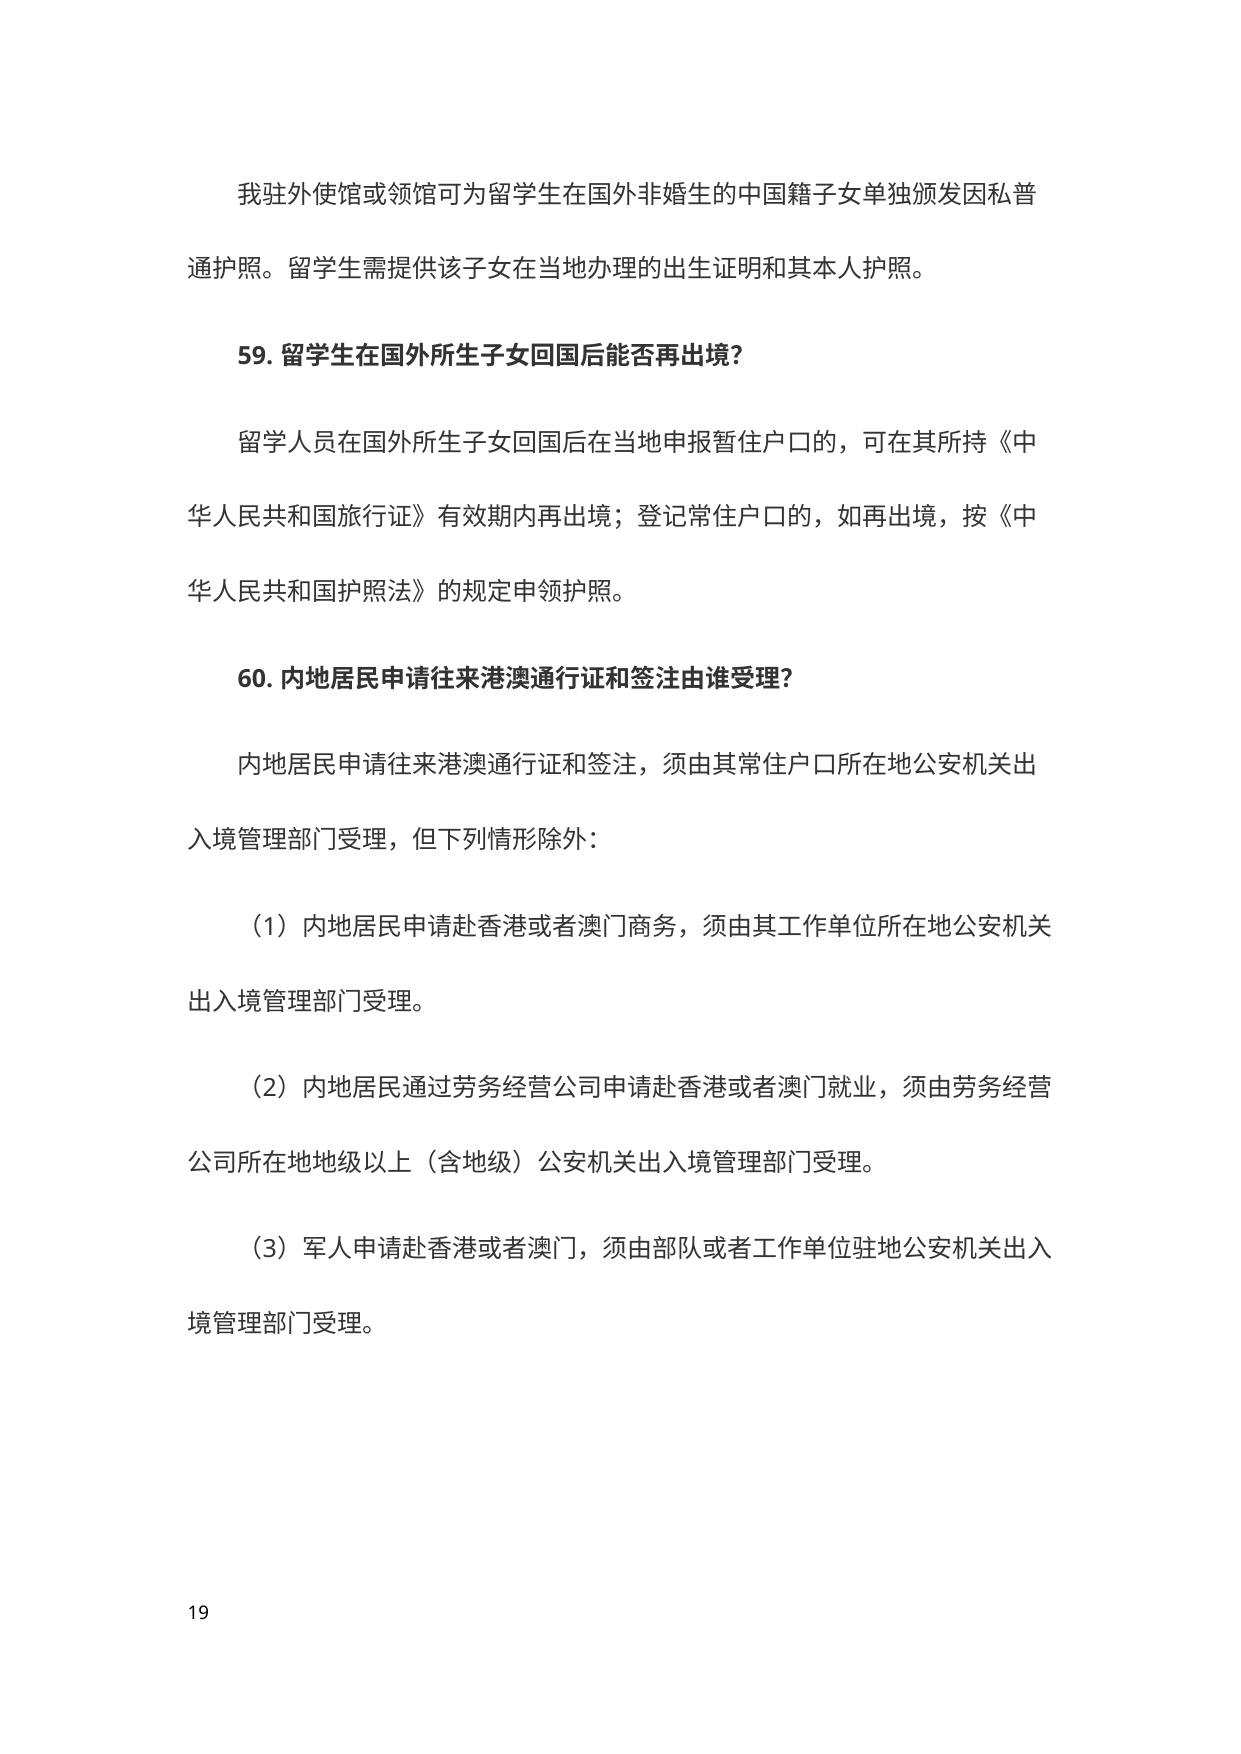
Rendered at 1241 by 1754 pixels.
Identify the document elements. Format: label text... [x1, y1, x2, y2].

text 内地居民申请往来港澳通行证和签注，须由其常住户口所在地公安机关出入境管理部门受理，但下列情形除外： [187, 731, 1053, 870]
text 我驻外使馆或领馆可为留学生在国外非婚生的中国籍子女单独颁发因私普通护照。留学生需提供该子女在当地办理的出生证明和其本人护照。 [187, 160, 1053, 299]
text 60. 内地居民申请往来港澳通行证和签注由谁受理？ [187, 644, 1053, 709]
text （2）内地居民通过劳务经营公司申请赴香港或者澳门就业，须由劳务经营公司所在地地级以上（含地级）公安机关出入境管理部门受理。 [187, 1053, 1053, 1193]
text 59. 留学生在国外所生子女回国后能否再出境？ [187, 321, 1053, 386]
text （3）军人申请赴香港或者澳门，须由部队或者工作单位驻地公安机关出入境管理部门受理。 [187, 1214, 1053, 1354]
text （1）内地居民申请赴香港或者澳门商务，须由其工作单位所在地公安机关出入境管理部门受理。 [187, 892, 1053, 1032]
text 留学人员在国外所生子女回国后在当地申报暂住户口的，可在其所持《中华人民共和国旅行证》有效期内再出境；登记常住户口的，如再出境，按《中华人民共和国护照法》的规定申领护照。 [187, 408, 1053, 622]
